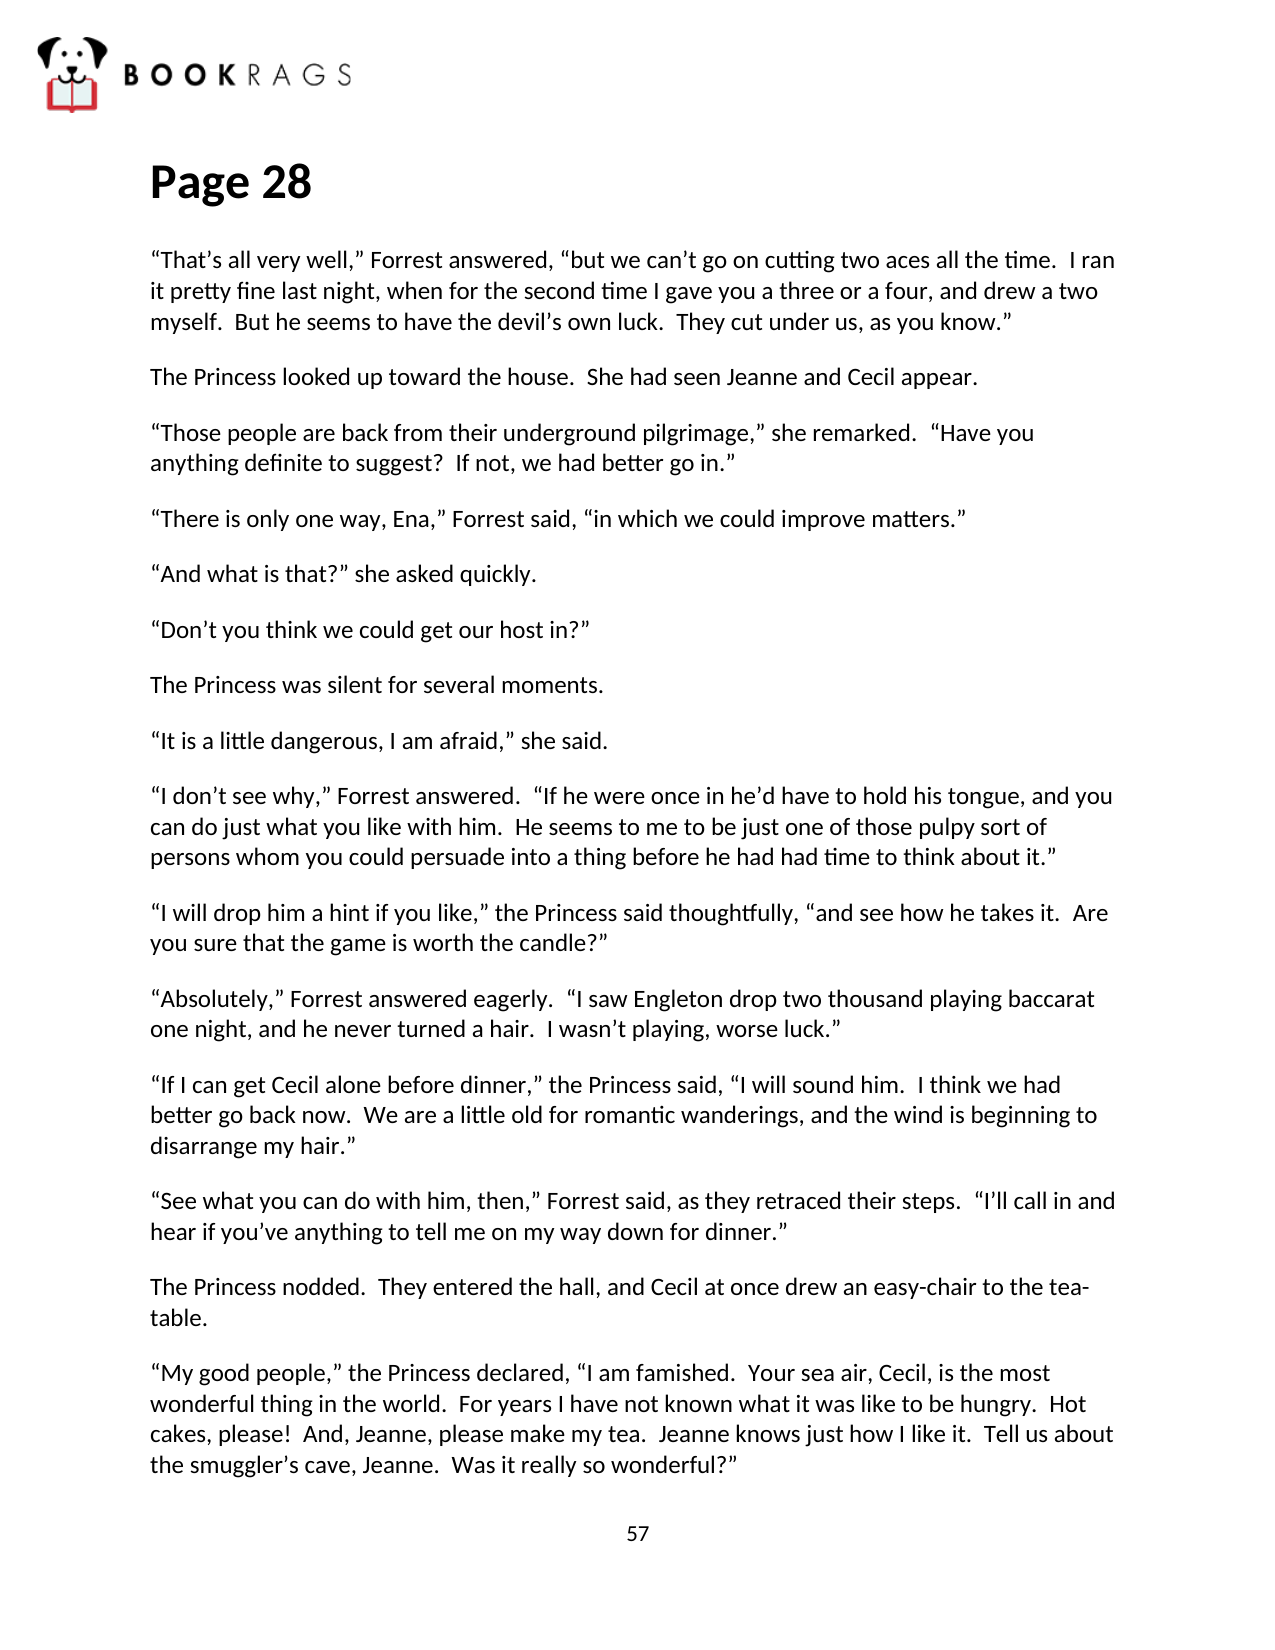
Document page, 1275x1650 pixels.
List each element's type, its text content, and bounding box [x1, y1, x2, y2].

text “My good people,” the Princess declared, “I am famished. Your sea air, Cecil, is the most wonderful thing in the world. For years I have not known what it was like to be hungry. Hot cakes, please! And, Jeanne, please make my tea. Jeanne knows just how I like it. Tell us about the smuggler’s cave, Jeanne. Was it really so wonderful?” [150, 1358, 1125, 1480]
text “I will drop him a hint if you like,” the Princess said thoughtfully, “and see how he takes it. Are you sure that the game is worth the candle?” [150, 897, 1125, 958]
text “Don’t you think we could get our host in?” [150, 614, 1125, 644]
text “See what you can do with him, then,” Forrest said, as they retraced their steps. “I’ll call in and hear if you’ve anything to tell me on my way down for dinner.” [150, 1186, 1125, 1247]
text The Princess was silent for several moments. [150, 669, 1125, 700]
text “And what is that?” she asked quickly. [150, 558, 1125, 589]
text “Absolutely,” Forrest answered eagerly. “I saw Engleton drop two thousand playing baccarat one night, and he never turned a hair. I wasn’t playing, worse luck.” [150, 983, 1125, 1044]
text “It is a little dangerous, I am afraid,” she said. [150, 725, 1125, 755]
text “There is only one way, Ena,” Forrest said, “in which we could improve matters.” [150, 503, 1125, 533]
text “That’s all very well,” Forrest answered, “but we can’t go on cutting two aces all the time. I ran it pretty fine last night, when for the second time I gave you a three or a four, and drew a two myself. But he seems to have the devil’s own luck. They cut under us, as you know.” [150, 244, 1125, 336]
text Page 28 [150, 150, 1125, 211]
text “I don’t see why,” Forrest answered. “If he were once in he’d have to hold his tongue, and you can do just what you like with him. He seems to me to be just one of those pulpy sort of persons whom you could persuade into a thing before he had had time to think about it.” [150, 780, 1125, 872]
text “Those people are back from their underground pilgrimage,” she remarked. “Have you anything definite to suggest? If not, we had better go in.” [150, 417, 1125, 478]
text The Princess looked up toward the house. She had seen Jeanne and Cecil appear. [150, 361, 1125, 392]
picture [37, 37, 351, 113]
text “If I can get Cecil alone before dinner,” the Princess said, “I will sound him. I think we had better go back now. We are a little old for romantic wanderings, and the wind is beginning to disarrange my hair.” [150, 1069, 1125, 1161]
text The Princess nodded. They entered the hall, and Cecil at once drew an easy-chair to the tea-table. [150, 1272, 1125, 1333]
